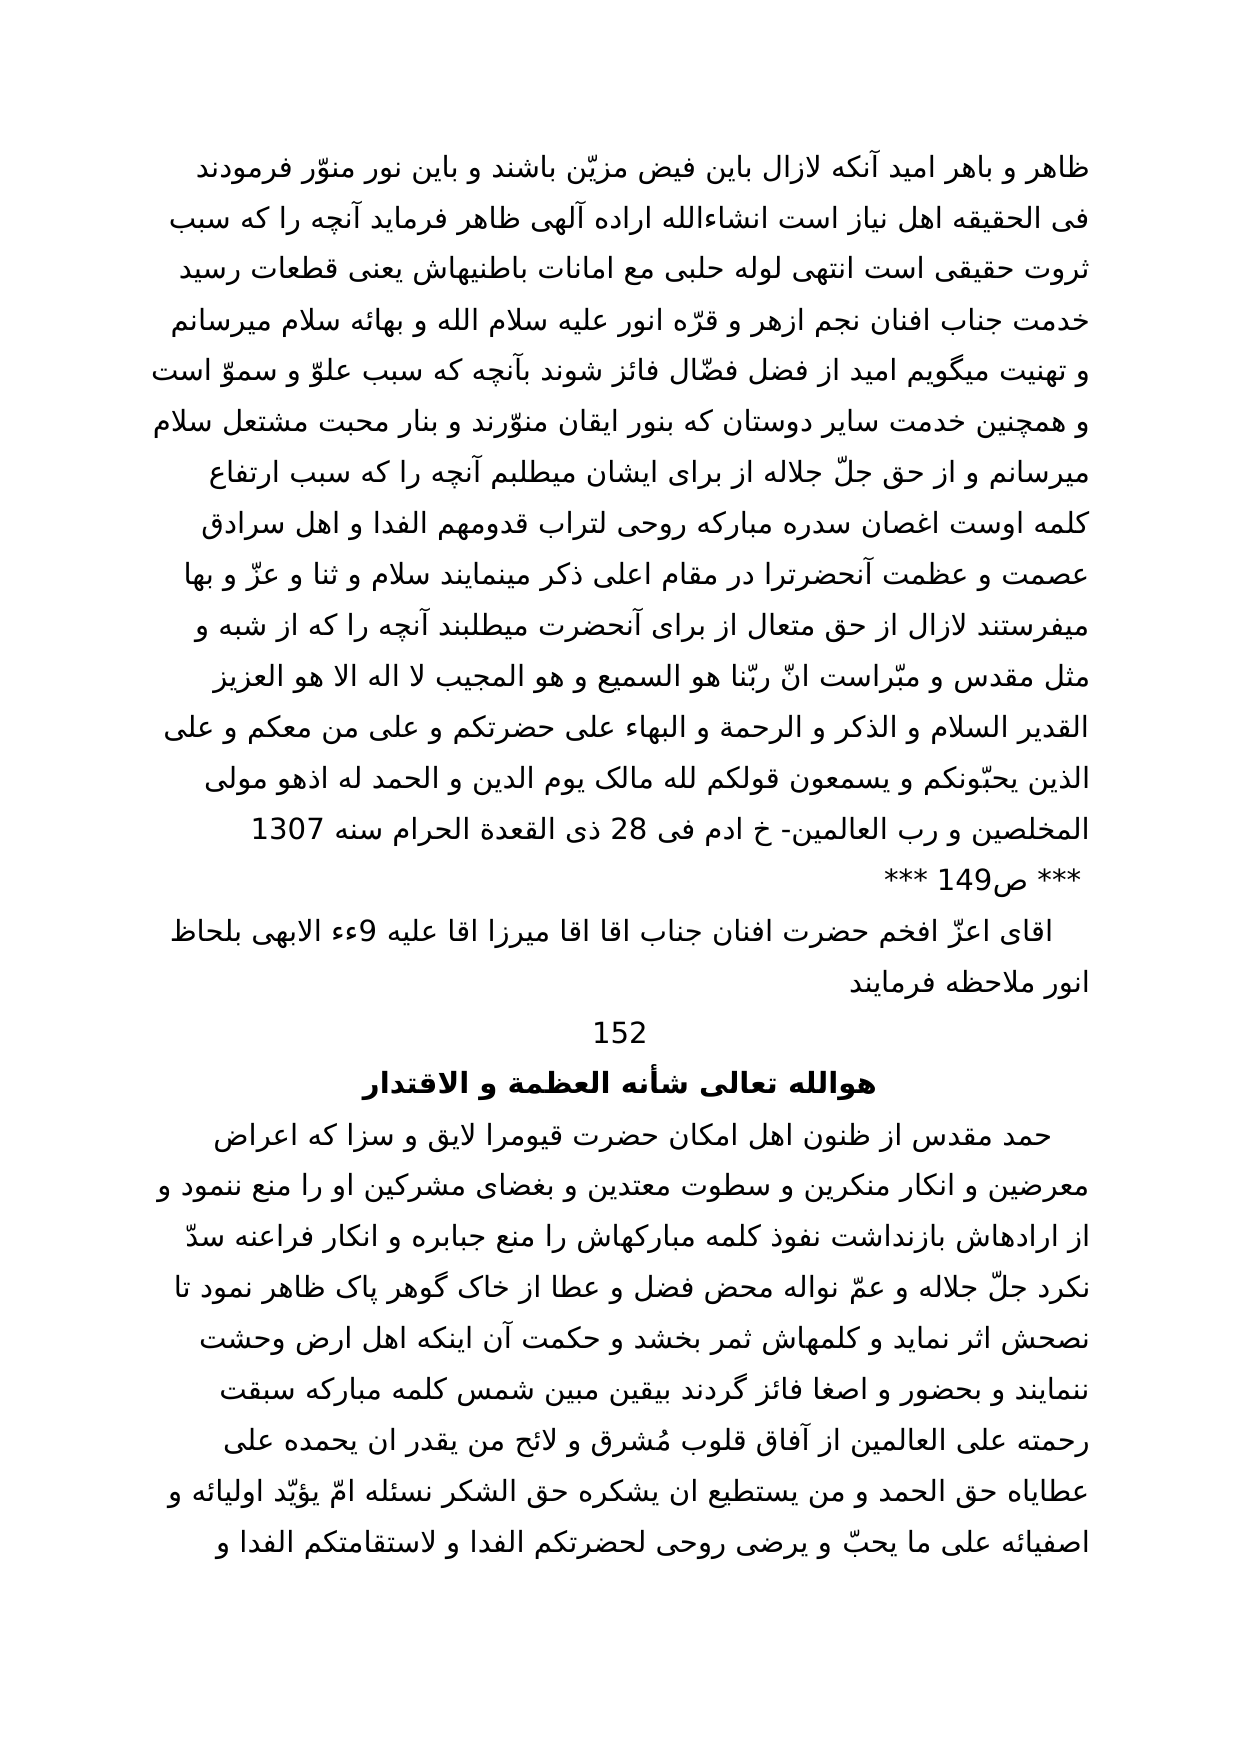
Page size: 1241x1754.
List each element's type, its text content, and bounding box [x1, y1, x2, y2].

text هوالله تعالی شأنه العظمة و الاقتدار [150, 1067, 1090, 1101]
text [150, 150, 1090, 846]
text 152 [150, 1016, 1090, 1050]
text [150, 1118, 1090, 1559]
text *** ص149 *** [150, 863, 1090, 897]
text اقای اعزّ افخم حضرت افنان جناب اقا اقا میرزا اقا علیه 9ءء الابهی بلحاظ انور ملاحظه فرمایند [150, 914, 1090, 999]
